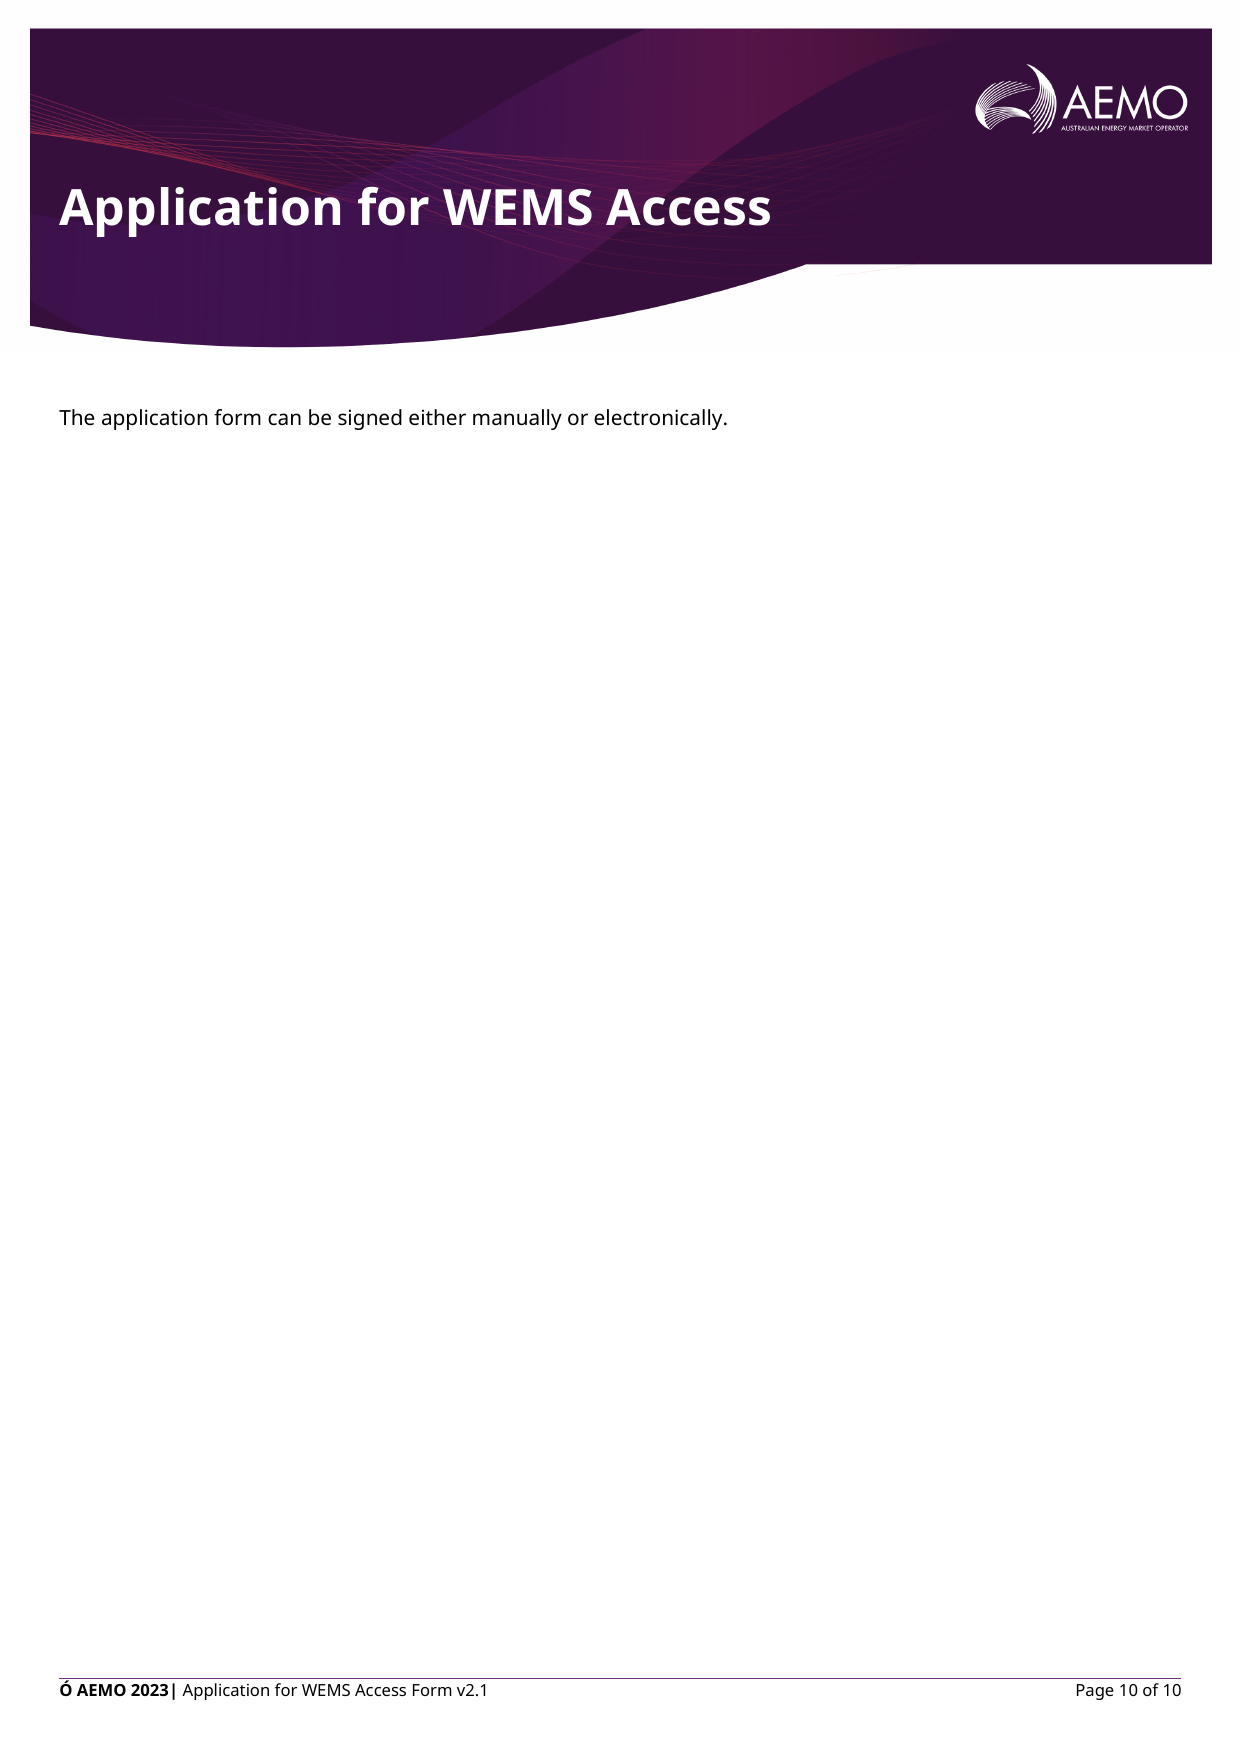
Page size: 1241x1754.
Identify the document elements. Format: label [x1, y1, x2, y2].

picture [0, 0, 1241, 350]
